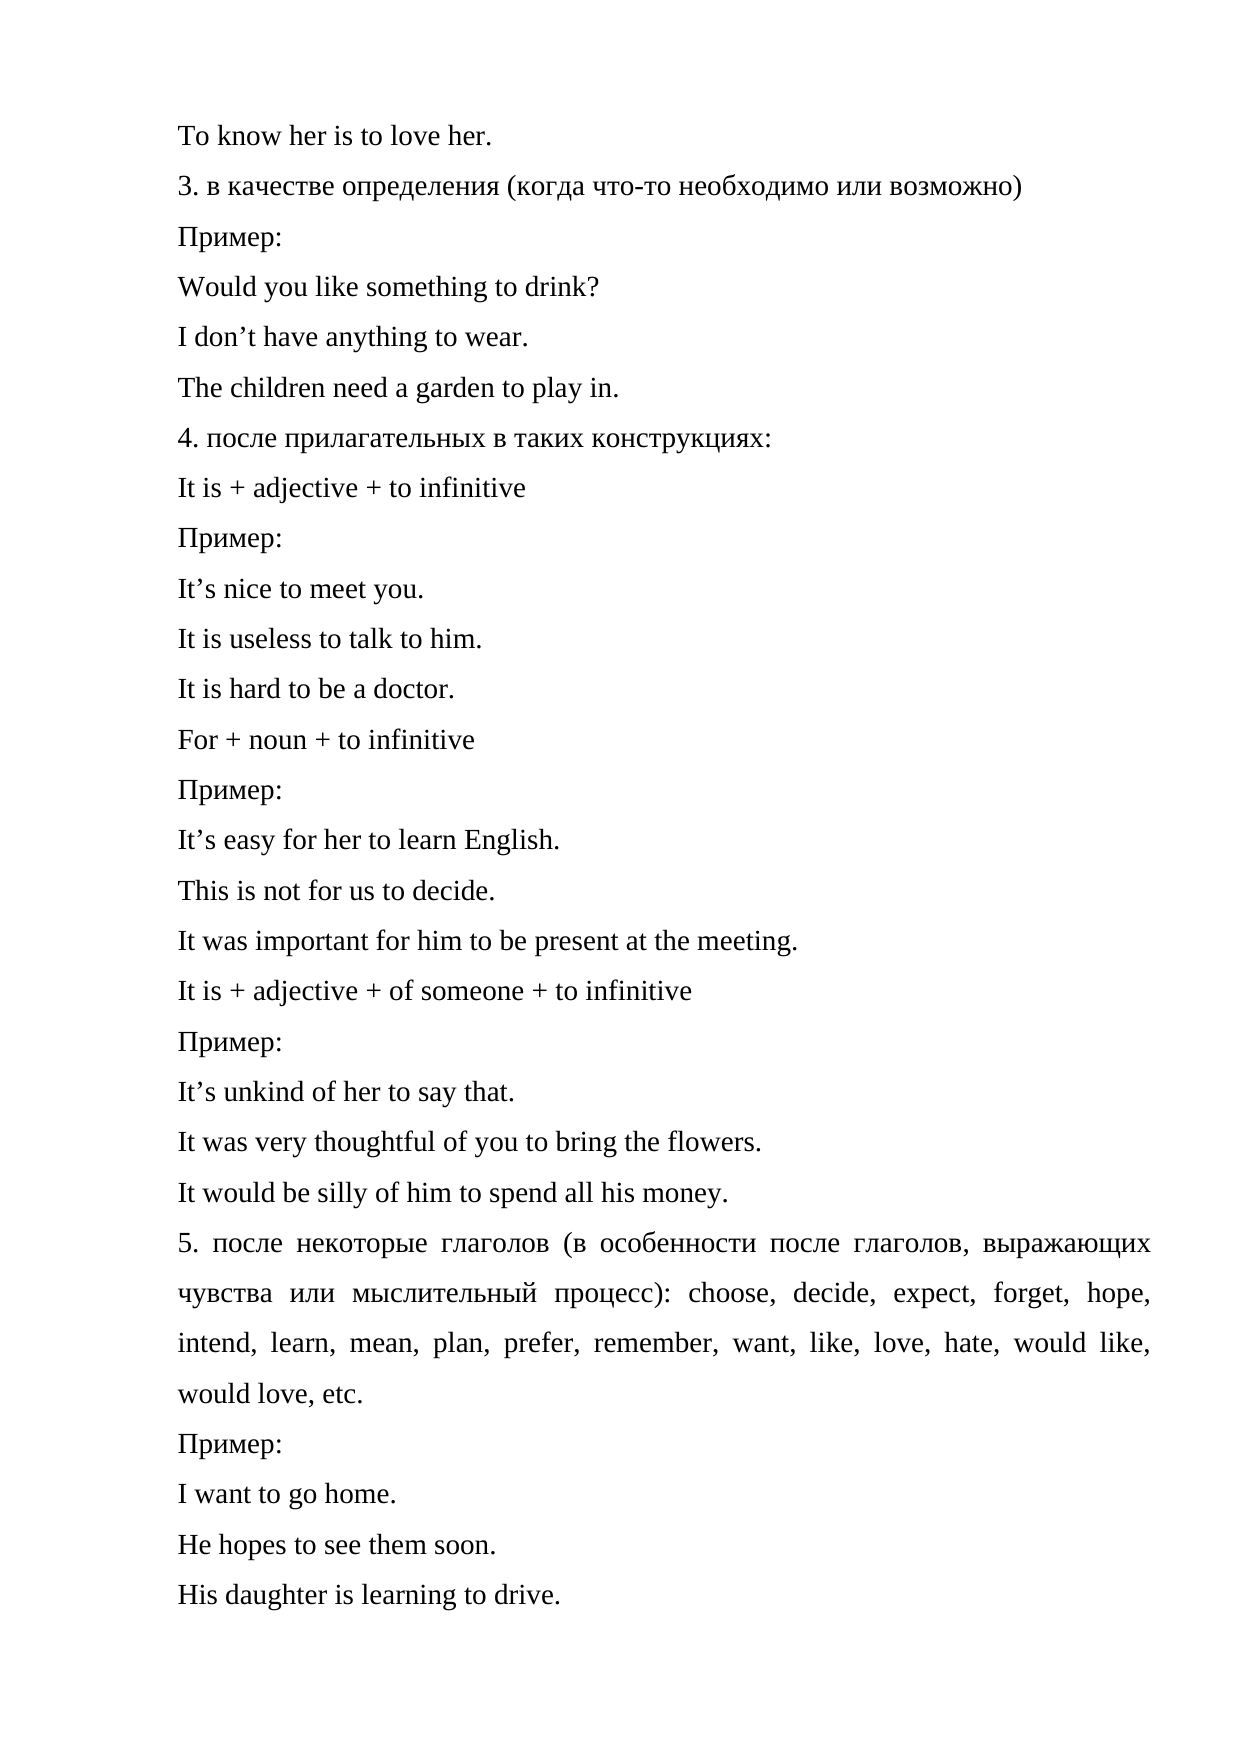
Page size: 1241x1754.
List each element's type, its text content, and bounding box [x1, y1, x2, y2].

text It would be silly of him to spend all his money. [177, 1175, 1152, 1208]
text For + noun + to infinitive [177, 722, 1152, 755]
text Пример: [177, 1426, 1152, 1460]
text Пример: [177, 521, 1152, 554]
text It is + adjective + of someone + to infinitive [177, 973, 1152, 1007]
text It was very thoughtful of you to bring the flowers. [177, 1124, 1152, 1158]
text It is useless to talk to him. [177, 621, 1152, 655]
text Пример: [177, 1024, 1152, 1057]
text It’s nice to meet you. [177, 571, 1152, 604]
text 5. после некоторые глаголов (в особенности после глаголов, выражающих чувства или мыслительный процесс): choose, decide, expect, forget, hope, intend, learn, mean, plan, prefer, remember, want, like, love, hate, would like, would love, etc. [177, 1225, 1152, 1409]
text It was important for him to be present at the meeting. [177, 923, 1152, 957]
text The children need a garden to play in. [177, 370, 1152, 403]
text It’s unkind of her to say that. [177, 1074, 1152, 1108]
text Would you like something to drink? [177, 269, 1152, 303]
text It is hard to be a doctor. [177, 672, 1152, 705]
text Пример: [177, 219, 1152, 252]
text He hopes to see them soon. [177, 1527, 1152, 1560]
text To know her is to love her. [177, 118, 1152, 152]
text I don’t have anything to wear. [177, 319, 1152, 353]
text His daughter is learning to drive. [177, 1577, 1152, 1611]
text It’s easy for her to learn English. [177, 822, 1152, 856]
text This is not for us to decide. [177, 873, 1152, 906]
text Пример: [177, 772, 1152, 806]
text It is + adjective + to infinitive [177, 470, 1152, 504]
text 3. в качестве определения (когда что-то необходимо или возможно) [177, 168, 1152, 202]
text 4. после прилагательных в таких конструкциях: [177, 420, 1152, 453]
text I want to go home. [177, 1477, 1152, 1510]
